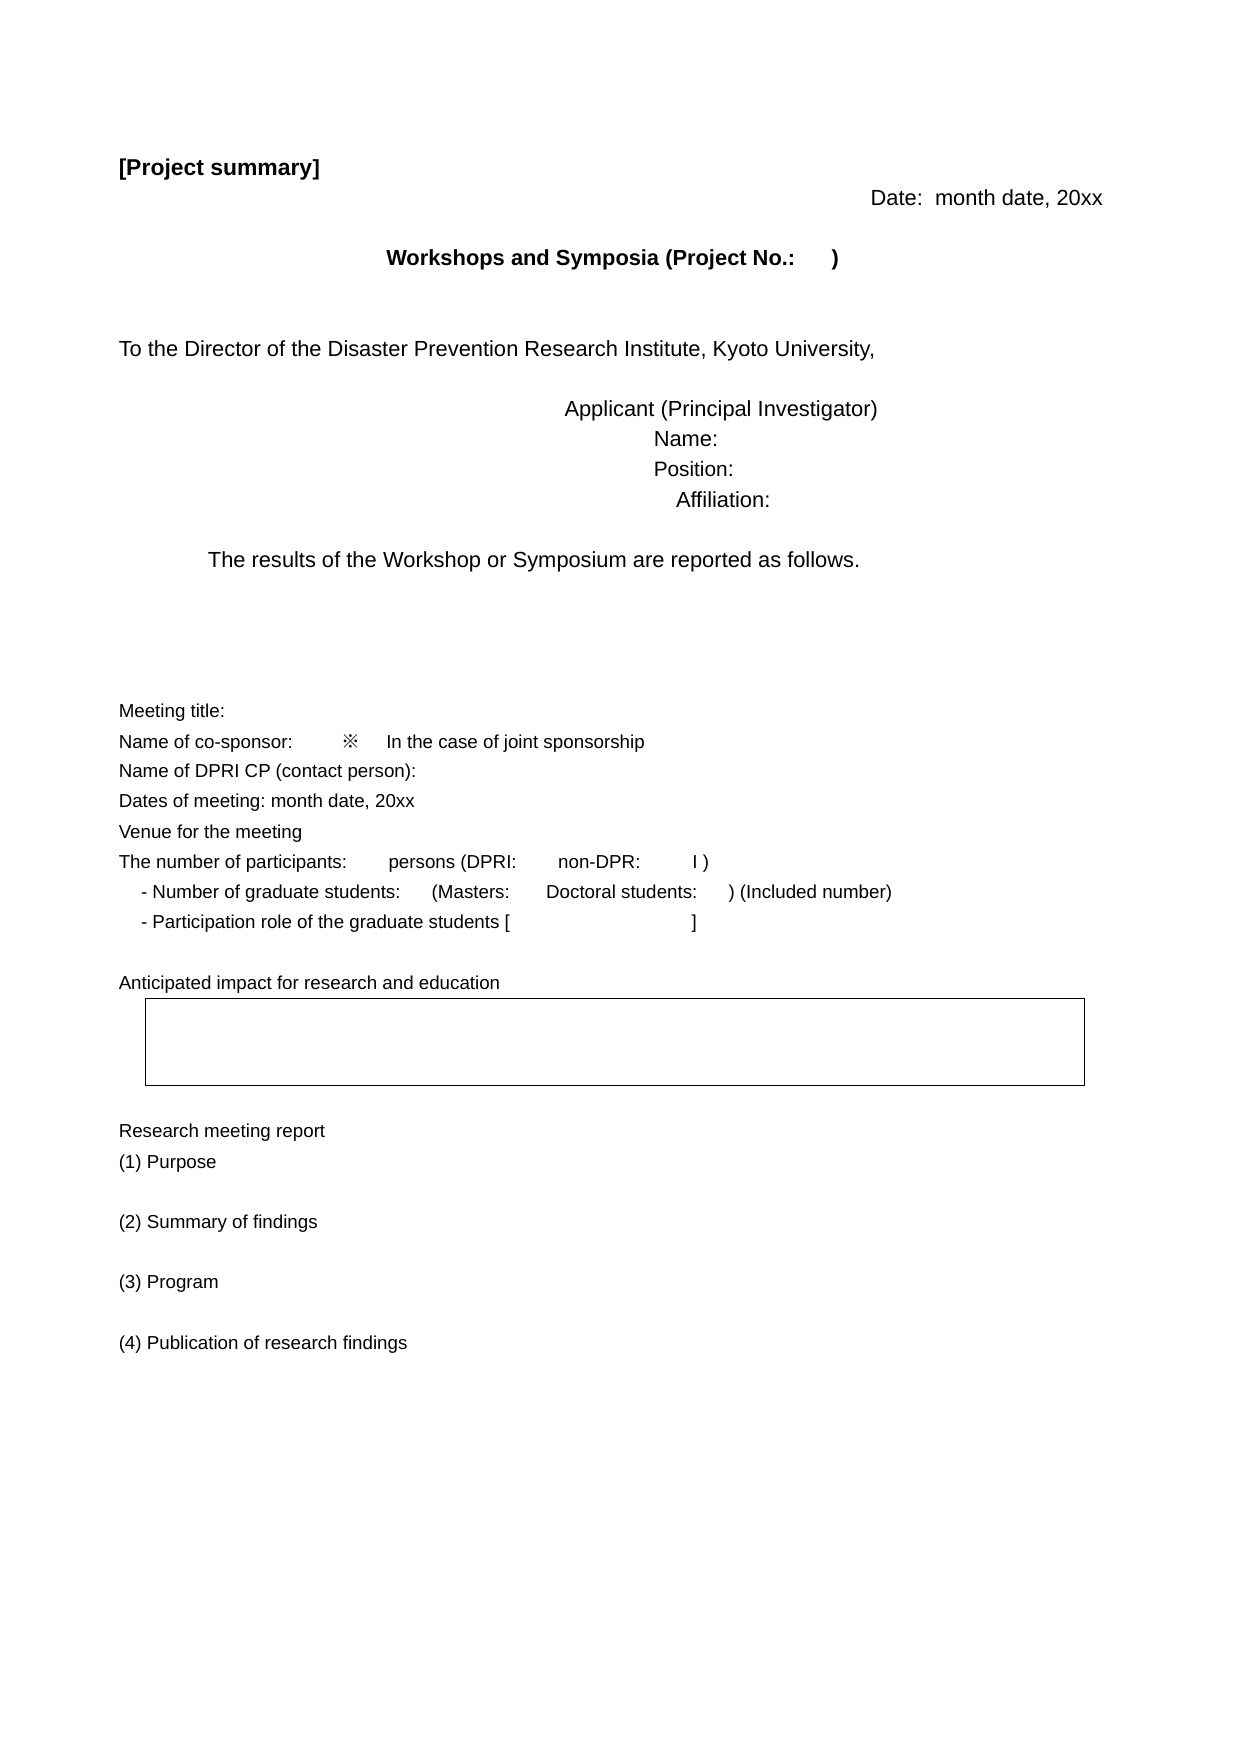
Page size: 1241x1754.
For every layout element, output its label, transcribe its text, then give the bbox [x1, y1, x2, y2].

text The results of the Workshop or Symposium are reported as follows. [118, 544, 1122, 574]
text Name: [118, 423, 1122, 454]
text Venue for the meeting [118, 816, 1122, 846]
text The number of participants: persons (DPRI: non-DPR: I ) [118, 846, 1122, 877]
text Meeting title: [118, 695, 1122, 726]
text (1) Purpose [118, 1146, 1122, 1176]
text Dates of meeting: month date, 20xx [118, 786, 1122, 816]
text Anticipated impact for research and education [118, 967, 1122, 997]
text - Number of graduate students: (Masters: Doctoral students: ) (Included number) [118, 877, 1122, 907]
text Applicant (Principal Investigator) [118, 393, 1122, 423]
text [Project summary] [118, 91, 1122, 182]
text Workshops and Symposia (Project No.: ) [118, 242, 1122, 272]
text Name of co-sponsor: ※ In the case of joint sponsorship [118, 726, 1122, 756]
text Research meeting report [118, 1116, 1122, 1146]
text Affiliation: [118, 484, 1122, 514]
text (4) Publication of research findings [118, 1327, 1122, 1358]
text Position: [118, 454, 1122, 484]
text - Participation role of the graduate students [ ] [118, 907, 1122, 937]
text (3) Program [118, 1267, 1122, 1297]
text Date: month date, 20xx [118, 182, 1122, 212]
text (2) Summary of findings [118, 1207, 1122, 1237]
text To the Director of the Disaster Prevention Research Institute, Kyoto University, [118, 333, 1122, 363]
table_header [146, 999, 1084, 1085]
text Name of DPRI CP (contact person): [118, 756, 1122, 786]
